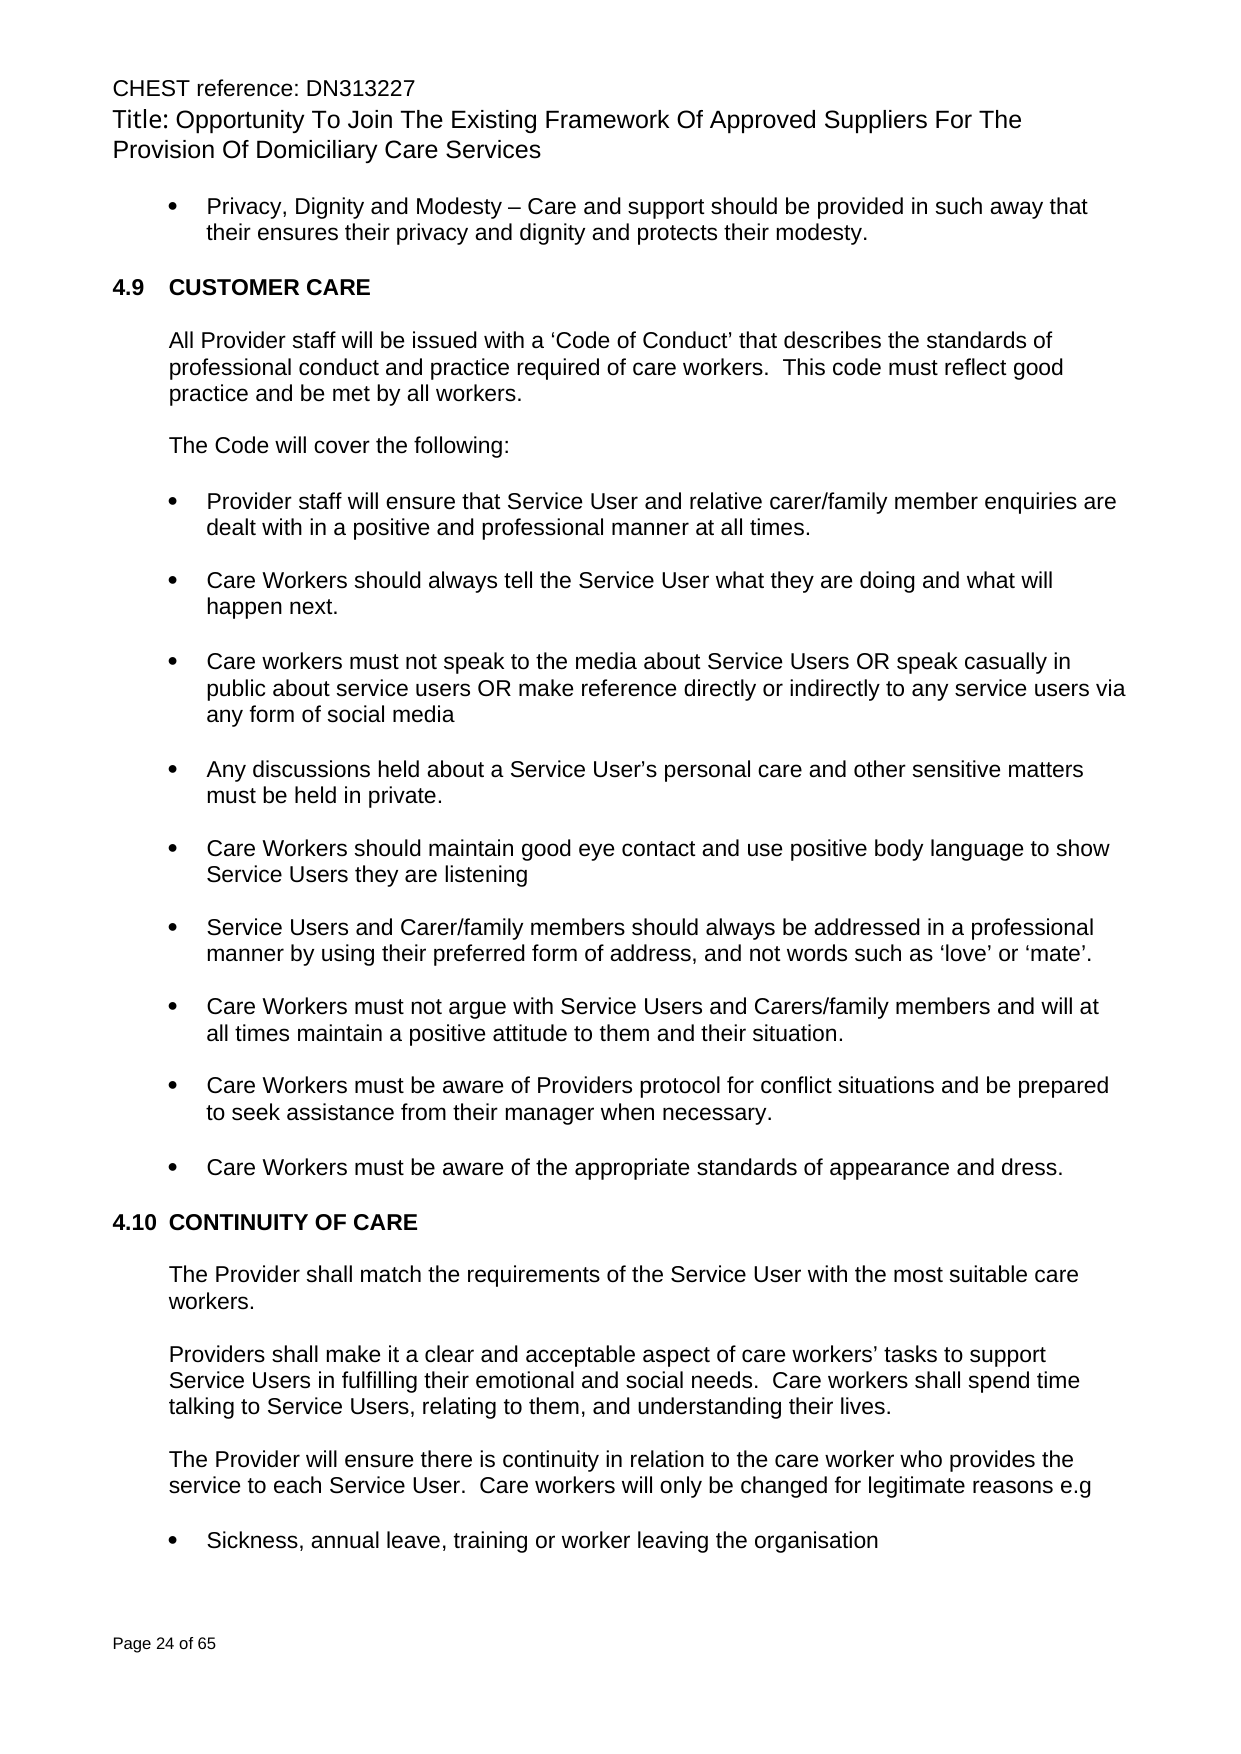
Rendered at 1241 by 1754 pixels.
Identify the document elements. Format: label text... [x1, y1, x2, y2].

list Care Workers should maintain good eye contact and use positive body language to show Service Users they are listening [168, 835, 1128, 888]
list Care Workers must not argue with Service Users and Carers/family members and will at all times maintain a positive attitude to them and their situation. [168, 993, 1128, 1046]
text 4.9 CUSTOMER CARE [112, 274, 1128, 301]
text Providers shall make it a clear and acceptable aspect of care workers’ tasks to support Service Users in fulfilling their emotional and social needs. Care workers shall spend time talking to Service Users, relating to them, and understanding their lives. [168, 1341, 1128, 1419]
list Care Workers must be aware of the appropriate standards of appearance and dress. [168, 1154, 1128, 1180]
text 4.10 CONTINUITY OF CARE [112, 1209, 1128, 1235]
text The Provider will ensure there is continuity in relation to the care worker who provides the service to each Service User. Care workers will only be changed for legitimate reasons e.g [168, 1446, 1128, 1527]
text The Provider shall match the requirements of the Service User with the most suitable care workers. [168, 1261, 1128, 1314]
list Service Users and Carer/family members should always be addressed in a professional manner by using their preferred form of address, and not words such as ‘love’ or ‘mate’. [168, 914, 1128, 967]
list Care workers must not speak to the media about Service Users OR speak casually in public about service users OR make reference directly or indirectly to any service users via any form of social media [168, 648, 1128, 756]
text All Provider staff will be issued with a ‘Code of Conduct’ that describes the standards of professional conduct and practice required of care workers. This code must reflect good practice and be met by all workers. [168, 327, 1128, 406]
text The Code will cover the following: [168, 432, 1128, 488]
list Sickness, annual leave, training or worker leaving the organisation [168, 1527, 1128, 1582]
list Provider staff will ensure that Service User and relative carer/family member enquiries are dealt with in a positive and professional manner at all times. [168, 488, 1128, 540]
list Privacy, Dignity and Modesty – Care and support should be provided in such away that their ensures their privacy and dignity and protects their modesty. [168, 193, 1128, 274]
list Any discussions held about a Service User’s personal care and other sensitive matters must be held in private. [168, 756, 1128, 809]
list Care Workers should always tell the Service User what they are doing and what will happen next. [168, 567, 1128, 648]
list Care Workers must be aware of Providers protocol for conflict situations and be prepared to seek assistance from their manager when necessary. [168, 1072, 1128, 1154]
